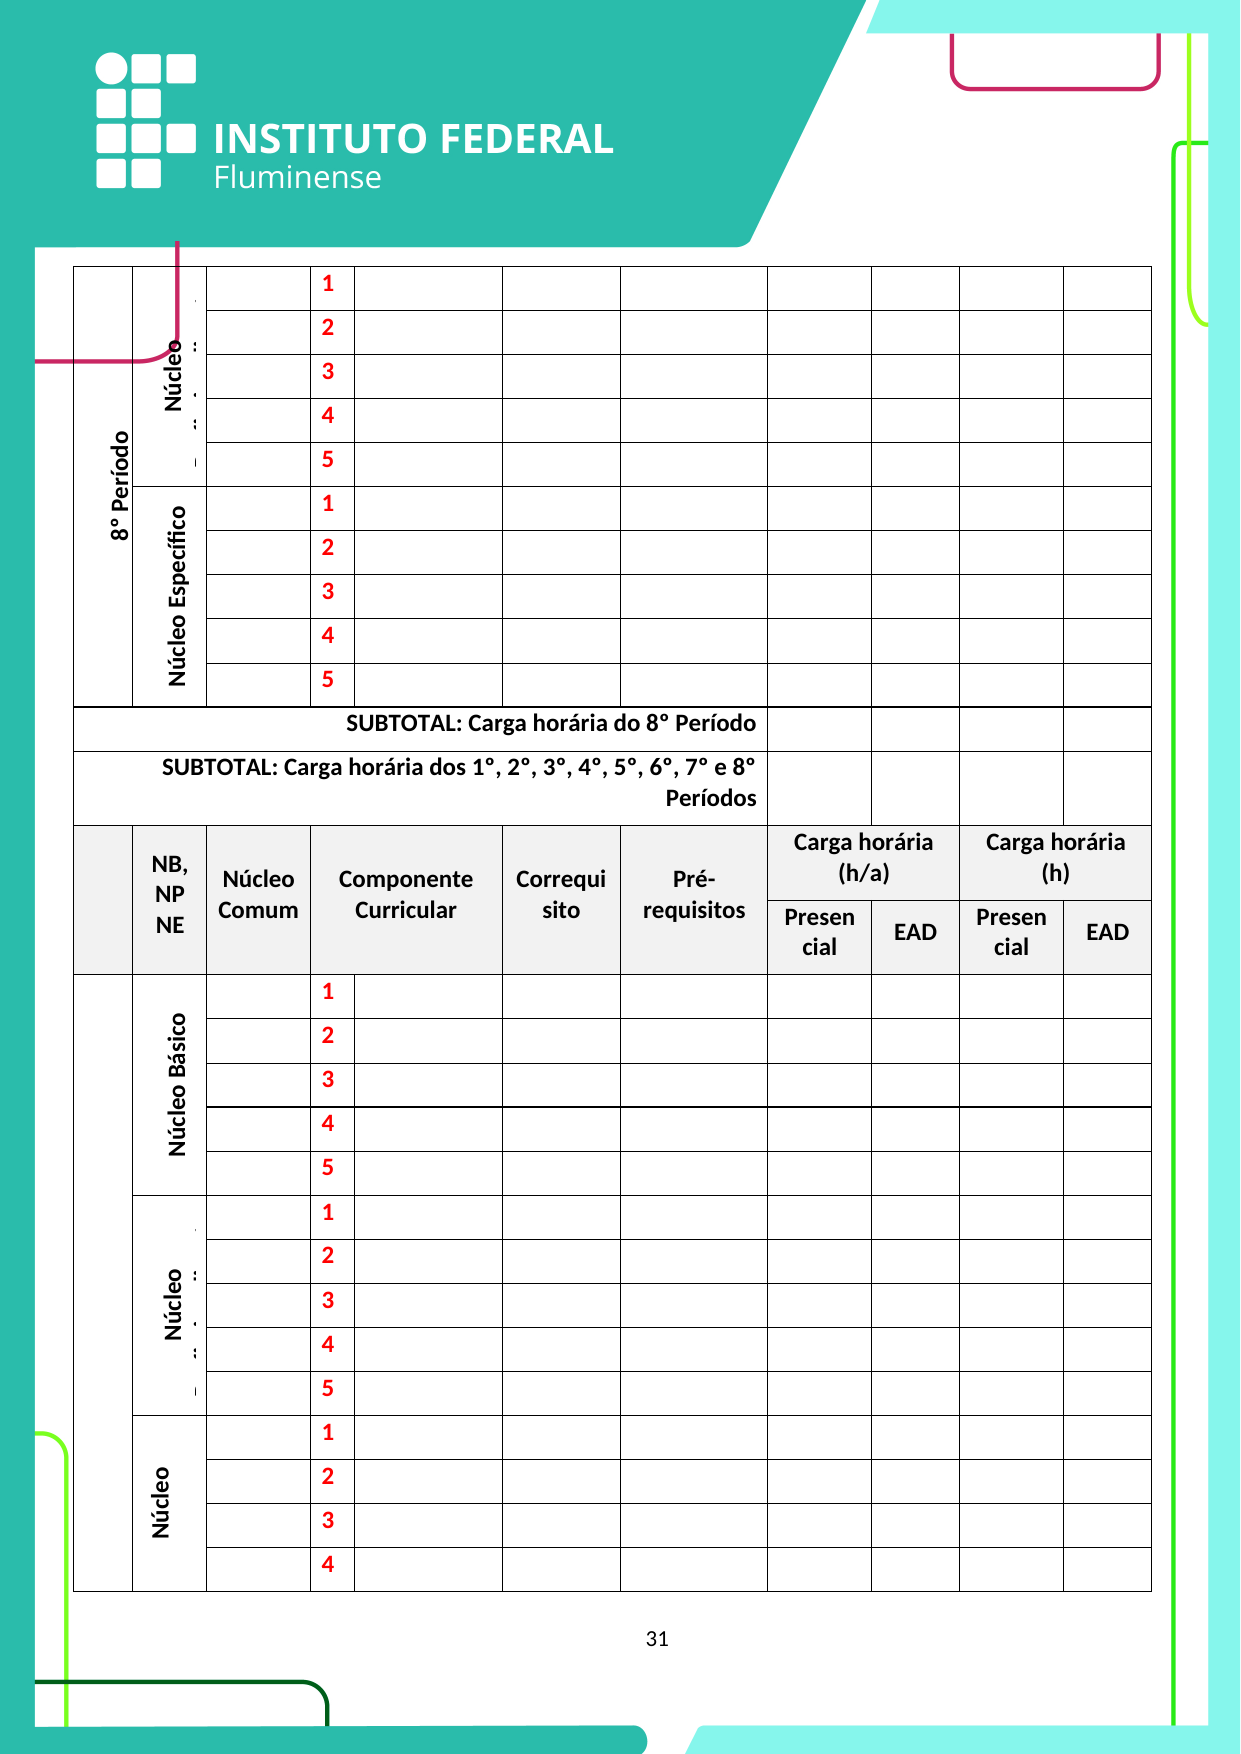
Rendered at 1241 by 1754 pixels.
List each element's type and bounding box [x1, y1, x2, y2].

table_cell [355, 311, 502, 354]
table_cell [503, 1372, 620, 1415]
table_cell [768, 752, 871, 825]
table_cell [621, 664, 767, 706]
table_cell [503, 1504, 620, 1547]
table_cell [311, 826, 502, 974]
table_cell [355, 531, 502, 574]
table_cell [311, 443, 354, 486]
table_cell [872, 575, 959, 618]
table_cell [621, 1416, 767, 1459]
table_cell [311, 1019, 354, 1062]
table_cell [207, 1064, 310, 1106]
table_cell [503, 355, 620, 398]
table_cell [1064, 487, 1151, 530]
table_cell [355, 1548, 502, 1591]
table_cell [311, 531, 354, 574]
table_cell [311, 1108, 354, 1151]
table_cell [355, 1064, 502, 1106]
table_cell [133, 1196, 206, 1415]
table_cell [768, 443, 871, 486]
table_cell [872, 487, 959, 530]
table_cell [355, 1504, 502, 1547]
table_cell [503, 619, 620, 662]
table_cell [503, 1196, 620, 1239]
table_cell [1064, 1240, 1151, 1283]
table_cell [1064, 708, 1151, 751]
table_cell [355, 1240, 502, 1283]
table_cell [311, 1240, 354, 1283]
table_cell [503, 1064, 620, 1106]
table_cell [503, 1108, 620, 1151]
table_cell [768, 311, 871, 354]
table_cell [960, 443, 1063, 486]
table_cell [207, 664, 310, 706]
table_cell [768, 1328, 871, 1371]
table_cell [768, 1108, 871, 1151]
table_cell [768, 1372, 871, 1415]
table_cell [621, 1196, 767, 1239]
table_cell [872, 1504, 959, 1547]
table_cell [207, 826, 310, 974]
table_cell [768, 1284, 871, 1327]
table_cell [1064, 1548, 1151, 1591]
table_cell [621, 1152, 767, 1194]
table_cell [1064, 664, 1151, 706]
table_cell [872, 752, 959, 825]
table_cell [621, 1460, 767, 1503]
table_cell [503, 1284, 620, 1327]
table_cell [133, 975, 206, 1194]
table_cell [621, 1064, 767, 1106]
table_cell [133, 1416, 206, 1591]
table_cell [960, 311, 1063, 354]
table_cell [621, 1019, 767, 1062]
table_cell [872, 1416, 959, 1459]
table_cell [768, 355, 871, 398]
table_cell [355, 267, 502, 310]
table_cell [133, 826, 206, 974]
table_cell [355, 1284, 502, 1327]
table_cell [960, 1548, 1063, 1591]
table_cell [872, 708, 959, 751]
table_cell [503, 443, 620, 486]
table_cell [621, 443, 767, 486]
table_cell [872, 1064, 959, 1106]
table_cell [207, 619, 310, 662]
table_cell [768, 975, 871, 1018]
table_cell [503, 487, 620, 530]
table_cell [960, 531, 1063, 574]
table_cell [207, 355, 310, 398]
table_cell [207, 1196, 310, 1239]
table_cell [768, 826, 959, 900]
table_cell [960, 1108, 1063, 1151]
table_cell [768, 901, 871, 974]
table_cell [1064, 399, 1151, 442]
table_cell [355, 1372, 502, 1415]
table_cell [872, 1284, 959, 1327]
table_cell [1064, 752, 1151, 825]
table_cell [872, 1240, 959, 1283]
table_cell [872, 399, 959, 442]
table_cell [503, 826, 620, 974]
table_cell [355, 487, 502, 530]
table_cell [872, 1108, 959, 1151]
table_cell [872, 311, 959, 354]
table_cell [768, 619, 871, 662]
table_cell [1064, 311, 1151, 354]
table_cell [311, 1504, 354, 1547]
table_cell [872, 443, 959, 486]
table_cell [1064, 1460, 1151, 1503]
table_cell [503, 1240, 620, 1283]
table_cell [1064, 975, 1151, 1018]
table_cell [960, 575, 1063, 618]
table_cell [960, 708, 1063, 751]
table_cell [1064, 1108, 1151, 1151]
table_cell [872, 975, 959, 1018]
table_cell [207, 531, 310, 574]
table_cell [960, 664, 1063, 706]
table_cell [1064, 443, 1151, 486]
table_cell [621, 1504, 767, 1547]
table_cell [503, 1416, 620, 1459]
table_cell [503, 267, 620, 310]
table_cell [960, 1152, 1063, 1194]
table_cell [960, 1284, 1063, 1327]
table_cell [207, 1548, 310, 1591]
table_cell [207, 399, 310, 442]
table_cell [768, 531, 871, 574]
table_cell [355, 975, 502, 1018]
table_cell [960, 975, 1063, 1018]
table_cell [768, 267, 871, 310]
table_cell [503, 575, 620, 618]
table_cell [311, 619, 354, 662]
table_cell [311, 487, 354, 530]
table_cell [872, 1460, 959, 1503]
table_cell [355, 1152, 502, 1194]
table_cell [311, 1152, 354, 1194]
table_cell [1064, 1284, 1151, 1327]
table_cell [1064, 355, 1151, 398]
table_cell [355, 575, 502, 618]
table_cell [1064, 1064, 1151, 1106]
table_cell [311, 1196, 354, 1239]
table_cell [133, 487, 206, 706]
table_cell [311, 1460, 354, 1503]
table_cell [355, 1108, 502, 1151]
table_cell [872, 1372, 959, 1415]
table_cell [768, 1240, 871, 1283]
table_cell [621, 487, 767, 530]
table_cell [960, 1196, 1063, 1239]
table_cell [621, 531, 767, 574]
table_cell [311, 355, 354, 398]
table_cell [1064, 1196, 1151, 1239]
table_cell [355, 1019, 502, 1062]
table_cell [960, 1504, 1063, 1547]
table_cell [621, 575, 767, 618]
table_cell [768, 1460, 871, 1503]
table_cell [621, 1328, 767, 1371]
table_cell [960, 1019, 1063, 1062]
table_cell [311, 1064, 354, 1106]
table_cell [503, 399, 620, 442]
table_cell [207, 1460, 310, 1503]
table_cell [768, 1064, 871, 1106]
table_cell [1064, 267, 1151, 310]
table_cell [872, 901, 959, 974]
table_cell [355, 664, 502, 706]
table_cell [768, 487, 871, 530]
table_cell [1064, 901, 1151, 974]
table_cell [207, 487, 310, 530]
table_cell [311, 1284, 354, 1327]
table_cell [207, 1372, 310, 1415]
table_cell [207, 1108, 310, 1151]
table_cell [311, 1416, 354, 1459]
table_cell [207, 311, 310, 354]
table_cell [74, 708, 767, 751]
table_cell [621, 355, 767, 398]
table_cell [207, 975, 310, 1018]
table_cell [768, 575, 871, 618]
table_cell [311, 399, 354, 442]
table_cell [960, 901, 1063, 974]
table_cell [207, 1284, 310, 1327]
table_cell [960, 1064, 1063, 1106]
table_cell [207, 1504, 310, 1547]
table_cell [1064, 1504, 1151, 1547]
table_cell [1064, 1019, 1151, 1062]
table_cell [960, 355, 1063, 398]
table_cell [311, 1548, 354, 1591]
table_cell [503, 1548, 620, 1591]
picture [0, 0, 1241, 1754]
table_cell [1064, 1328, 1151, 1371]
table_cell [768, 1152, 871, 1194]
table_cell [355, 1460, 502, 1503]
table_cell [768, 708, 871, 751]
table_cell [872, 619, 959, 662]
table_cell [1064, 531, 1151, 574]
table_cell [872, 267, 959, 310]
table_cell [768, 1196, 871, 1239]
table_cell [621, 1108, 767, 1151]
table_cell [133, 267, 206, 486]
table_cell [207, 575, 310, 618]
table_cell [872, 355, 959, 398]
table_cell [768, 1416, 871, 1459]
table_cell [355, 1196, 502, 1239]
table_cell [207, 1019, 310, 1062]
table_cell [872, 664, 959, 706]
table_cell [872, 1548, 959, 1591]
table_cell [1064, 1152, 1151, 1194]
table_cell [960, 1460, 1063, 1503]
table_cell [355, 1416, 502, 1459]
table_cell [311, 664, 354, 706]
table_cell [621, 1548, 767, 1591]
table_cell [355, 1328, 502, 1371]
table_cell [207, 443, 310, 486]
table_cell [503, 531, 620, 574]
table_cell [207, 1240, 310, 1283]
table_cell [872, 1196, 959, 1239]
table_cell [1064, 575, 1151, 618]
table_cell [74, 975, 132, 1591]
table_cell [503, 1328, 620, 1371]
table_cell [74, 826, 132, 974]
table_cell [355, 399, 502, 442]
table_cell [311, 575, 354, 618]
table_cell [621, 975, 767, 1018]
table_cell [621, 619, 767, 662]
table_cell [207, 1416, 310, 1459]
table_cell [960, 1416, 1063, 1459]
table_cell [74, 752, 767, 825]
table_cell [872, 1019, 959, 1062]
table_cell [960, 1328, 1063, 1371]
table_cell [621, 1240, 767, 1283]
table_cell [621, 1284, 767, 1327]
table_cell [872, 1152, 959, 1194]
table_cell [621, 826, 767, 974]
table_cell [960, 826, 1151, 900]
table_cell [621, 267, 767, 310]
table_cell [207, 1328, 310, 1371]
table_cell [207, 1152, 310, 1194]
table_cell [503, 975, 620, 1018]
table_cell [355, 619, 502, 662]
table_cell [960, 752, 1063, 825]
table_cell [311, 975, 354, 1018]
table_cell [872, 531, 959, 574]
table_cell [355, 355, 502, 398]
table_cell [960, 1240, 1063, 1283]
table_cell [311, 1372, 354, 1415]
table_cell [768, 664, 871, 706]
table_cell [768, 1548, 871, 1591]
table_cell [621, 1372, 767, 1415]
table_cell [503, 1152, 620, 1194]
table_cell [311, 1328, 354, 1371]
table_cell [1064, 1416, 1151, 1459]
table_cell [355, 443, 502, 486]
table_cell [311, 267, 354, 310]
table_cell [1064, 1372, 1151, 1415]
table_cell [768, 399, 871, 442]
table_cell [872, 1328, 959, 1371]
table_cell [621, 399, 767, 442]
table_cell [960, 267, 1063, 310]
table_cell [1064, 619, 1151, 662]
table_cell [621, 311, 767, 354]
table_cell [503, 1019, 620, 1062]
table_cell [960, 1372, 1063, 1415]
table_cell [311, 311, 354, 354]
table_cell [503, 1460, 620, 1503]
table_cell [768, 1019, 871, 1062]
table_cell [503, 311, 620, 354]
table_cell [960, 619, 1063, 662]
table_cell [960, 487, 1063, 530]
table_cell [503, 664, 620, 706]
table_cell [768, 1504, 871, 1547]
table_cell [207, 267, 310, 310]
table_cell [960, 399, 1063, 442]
